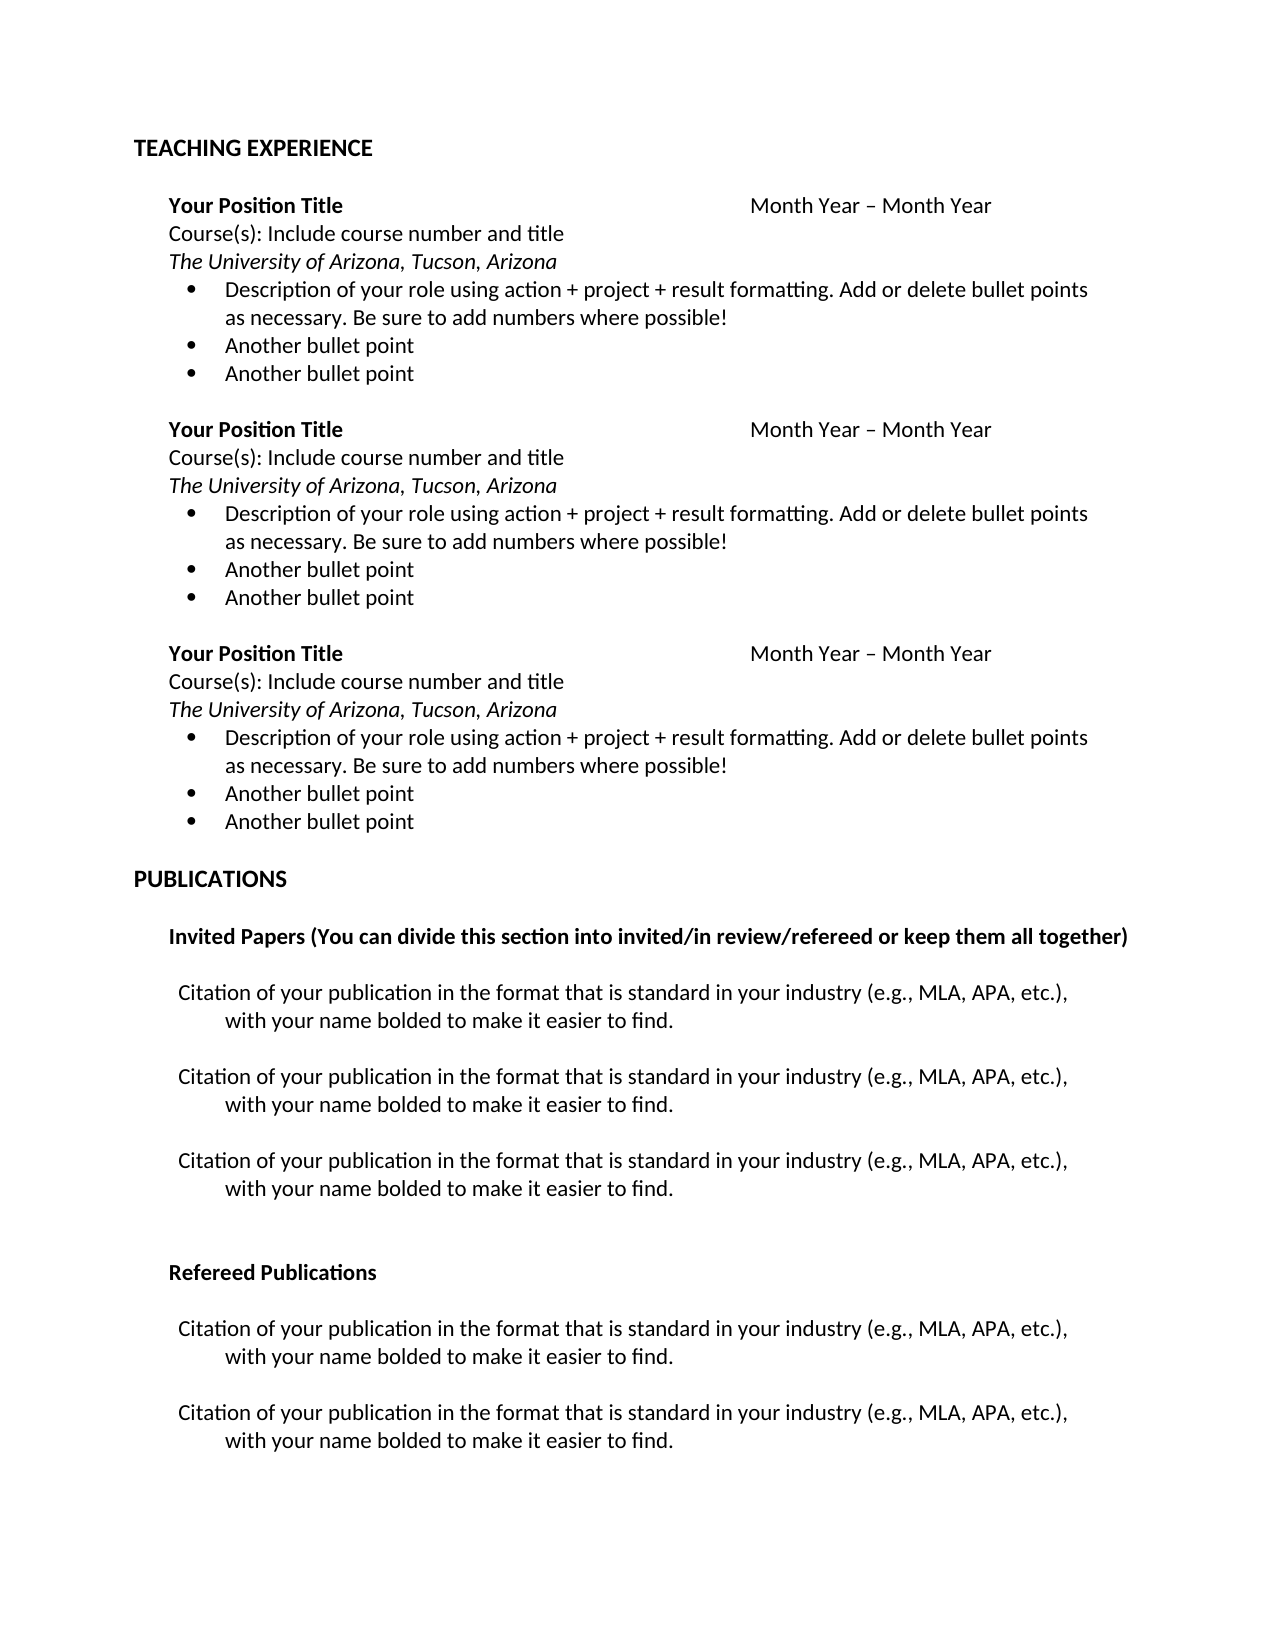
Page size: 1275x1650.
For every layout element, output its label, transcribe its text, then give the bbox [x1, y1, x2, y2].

text Refereed Publications [169, 1258, 1185, 1286]
list Another bullet point [187, 359, 1110, 387]
list Description of your role using action + project + result formatting. Add or delete bullet points as necessary. Be sure to add numbers where possible! [187, 723, 1110, 779]
text Citation of your publication in the format that is standard in your industry (e.g., MLA, APA, etc.), with your name bolded to make it easier to find. [178, 1398, 1110, 1454]
list Another bullet point [187, 583, 1110, 611]
text Course(s): Include course number and title [169, 667, 1200, 695]
text Citation of your publication in the format that is standard in your industry (e.g., MLA, APA, etc.), with your name bolded to make it easier to find. [178, 1146, 1110, 1202]
text The University of Arizona, Tucson, Arizona [169, 471, 1200, 499]
text Citation of your publication in the format that is standard in your industry (e.g., MLA, APA, etc.), with your name bolded to make it easier to find. [178, 1062, 1110, 1118]
list Another bullet point [187, 779, 1110, 807]
text The University of Arizona, Tucson, Arizona [169, 247, 1200, 275]
text Citation of your publication in the format that is standard in your industry (e.g., MLA, APA, etc.), with your name bolded to make it easier to find. [178, 1314, 1110, 1370]
text Invited Papers (You can divide this section into invited/in review/refereed or keep them all together) [169, 922, 1200, 950]
text The University of Arizona, Tucson, Arizona [169, 695, 1200, 723]
list Another bullet point [187, 331, 1110, 359]
list Another bullet point [187, 807, 1110, 836]
text Your Position Title Month Year – Month Year [169, 191, 1200, 219]
text TEACHING EXPERIENCE [75, 132, 1147, 163]
text Your Position Title Month Year – Month Year [169, 415, 1200, 443]
text Your Position Title Month Year – Month Year [169, 639, 1200, 667]
list Description of your role using action + project + result formatting. Add or delete bullet points as necessary. Be sure to add numbers where possible! [187, 275, 1110, 331]
text Course(s): Include course number and title [169, 219, 1200, 247]
text Citation of your publication in the format that is standard in your industry (e.g., MLA, APA, etc.), with your name bolded to make it easier to find. [178, 978, 1110, 1034]
list Another bullet point [187, 555, 1110, 583]
text PUBLICATIONS [75, 863, 1147, 894]
list Description of your role using action + project + result formatting. Add or delete bullet points as necessary. Be sure to add numbers where possible! [187, 499, 1110, 555]
text Course(s): Include course number and title [169, 443, 1200, 471]
